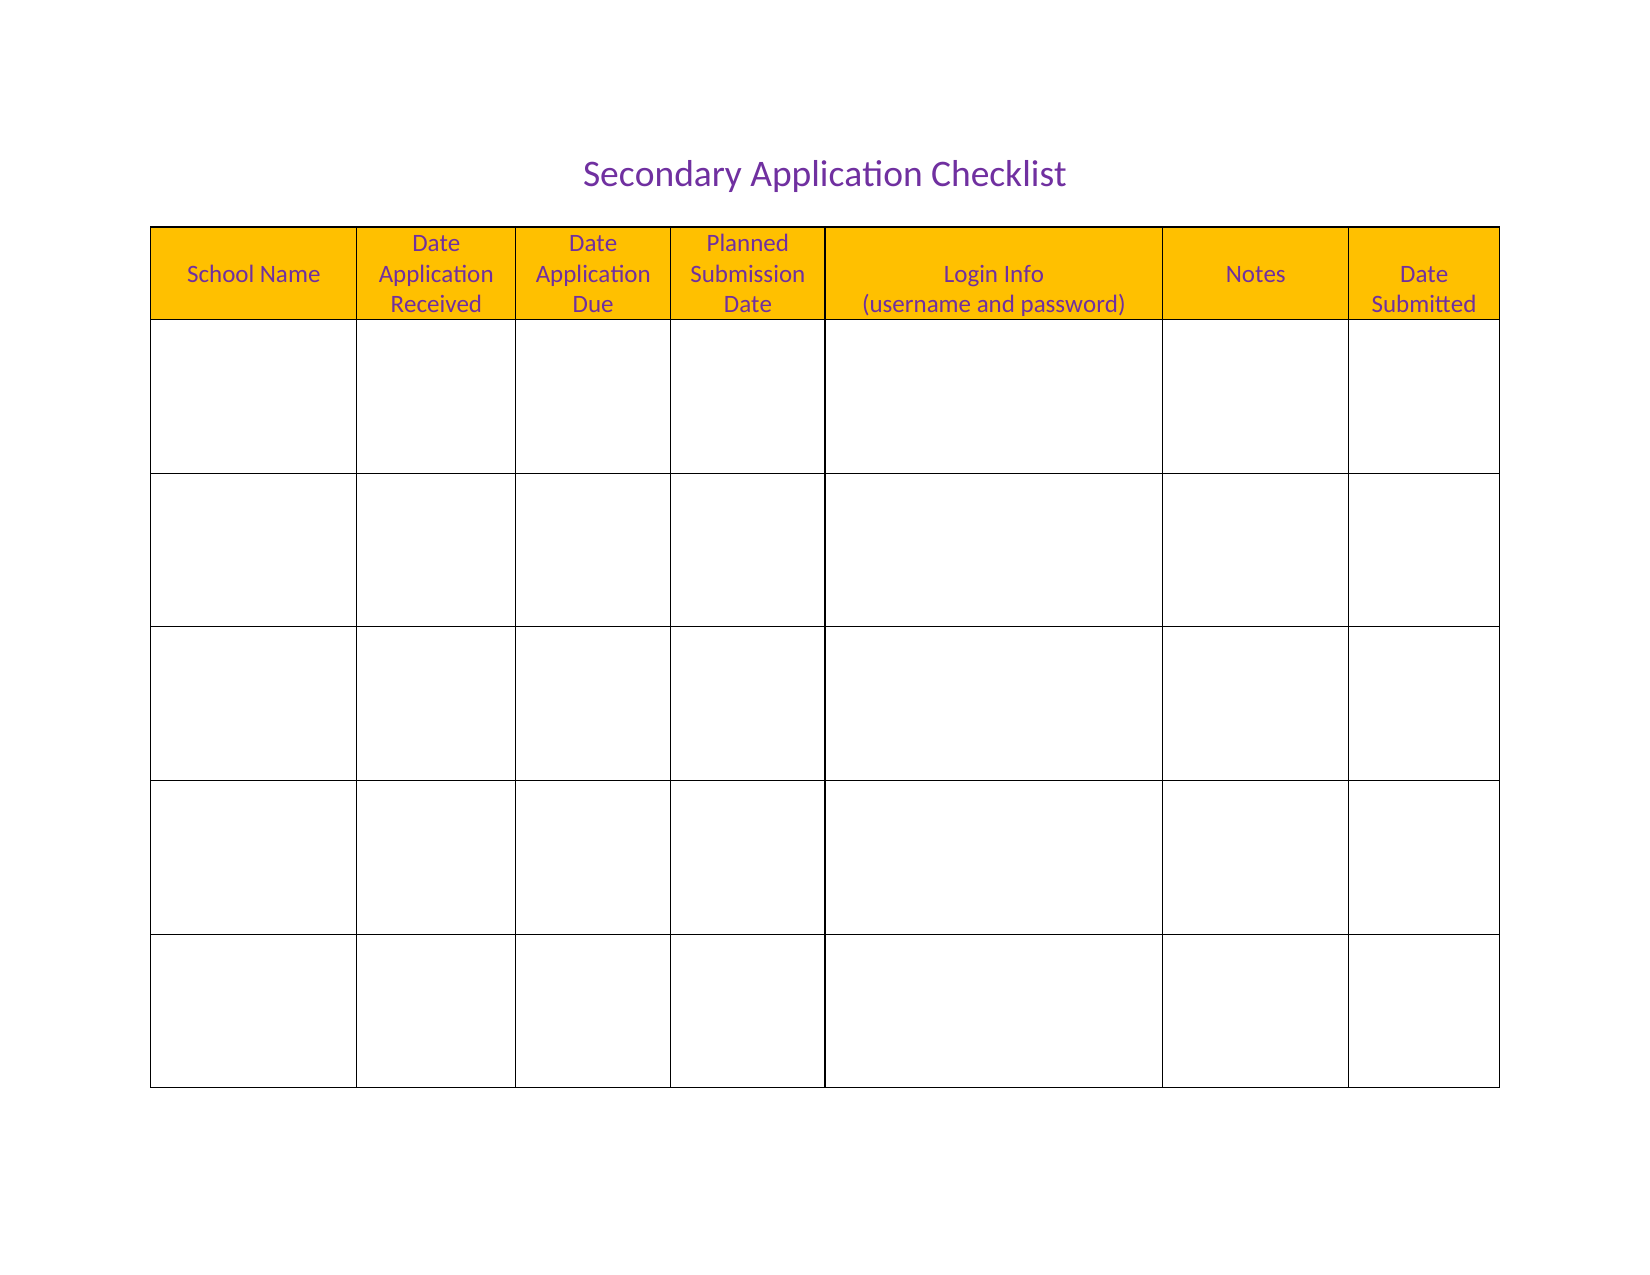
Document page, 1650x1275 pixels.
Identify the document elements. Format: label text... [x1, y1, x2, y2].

table_cell [1163, 627, 1348, 780]
table_cell [671, 474, 824, 626]
table_cell [1349, 474, 1499, 626]
table_cell [151, 627, 356, 780]
table_cell [516, 935, 670, 1087]
table_header Date Application Due [516, 228, 670, 319]
table_cell [671, 627, 824, 780]
table_cell [1349, 935, 1499, 1087]
table_cell [357, 935, 515, 1087]
table_cell [151, 935, 356, 1087]
text Secondary Application Checklist [150, 150, 1500, 196]
table_cell [1163, 935, 1348, 1087]
table_cell [826, 320, 1162, 473]
table_cell [1349, 781, 1499, 933]
table_header Planned Submission Date [671, 228, 824, 319]
table_cell [151, 474, 356, 626]
table_header Date Submitted [1349, 228, 1499, 319]
table_cell [826, 781, 1162, 933]
table_cell [357, 474, 515, 626]
table_cell [826, 474, 1162, 626]
table_cell [516, 320, 670, 473]
table_cell [516, 781, 670, 933]
table_cell [1349, 320, 1499, 473]
table_header Login Info (username and password) [826, 228, 1162, 319]
table_cell [151, 320, 356, 473]
table_header School Name [151, 228, 356, 319]
table_cell [1163, 320, 1348, 473]
table_cell [826, 935, 1162, 1087]
table_cell [826, 627, 1162, 780]
table_cell [1163, 781, 1348, 933]
table_cell [151, 781, 356, 933]
table_cell [357, 320, 515, 473]
table_cell [671, 781, 824, 933]
table_cell [516, 474, 670, 626]
table_header Notes [1163, 228, 1348, 319]
table_cell [671, 320, 824, 473]
table_cell [516, 627, 670, 780]
table_cell [357, 781, 515, 933]
table_cell [357, 627, 515, 780]
table_cell [1163, 474, 1348, 626]
table_header Date Application Received [357, 228, 515, 319]
table_cell [1349, 627, 1499, 780]
table_cell [671, 935, 824, 1087]
